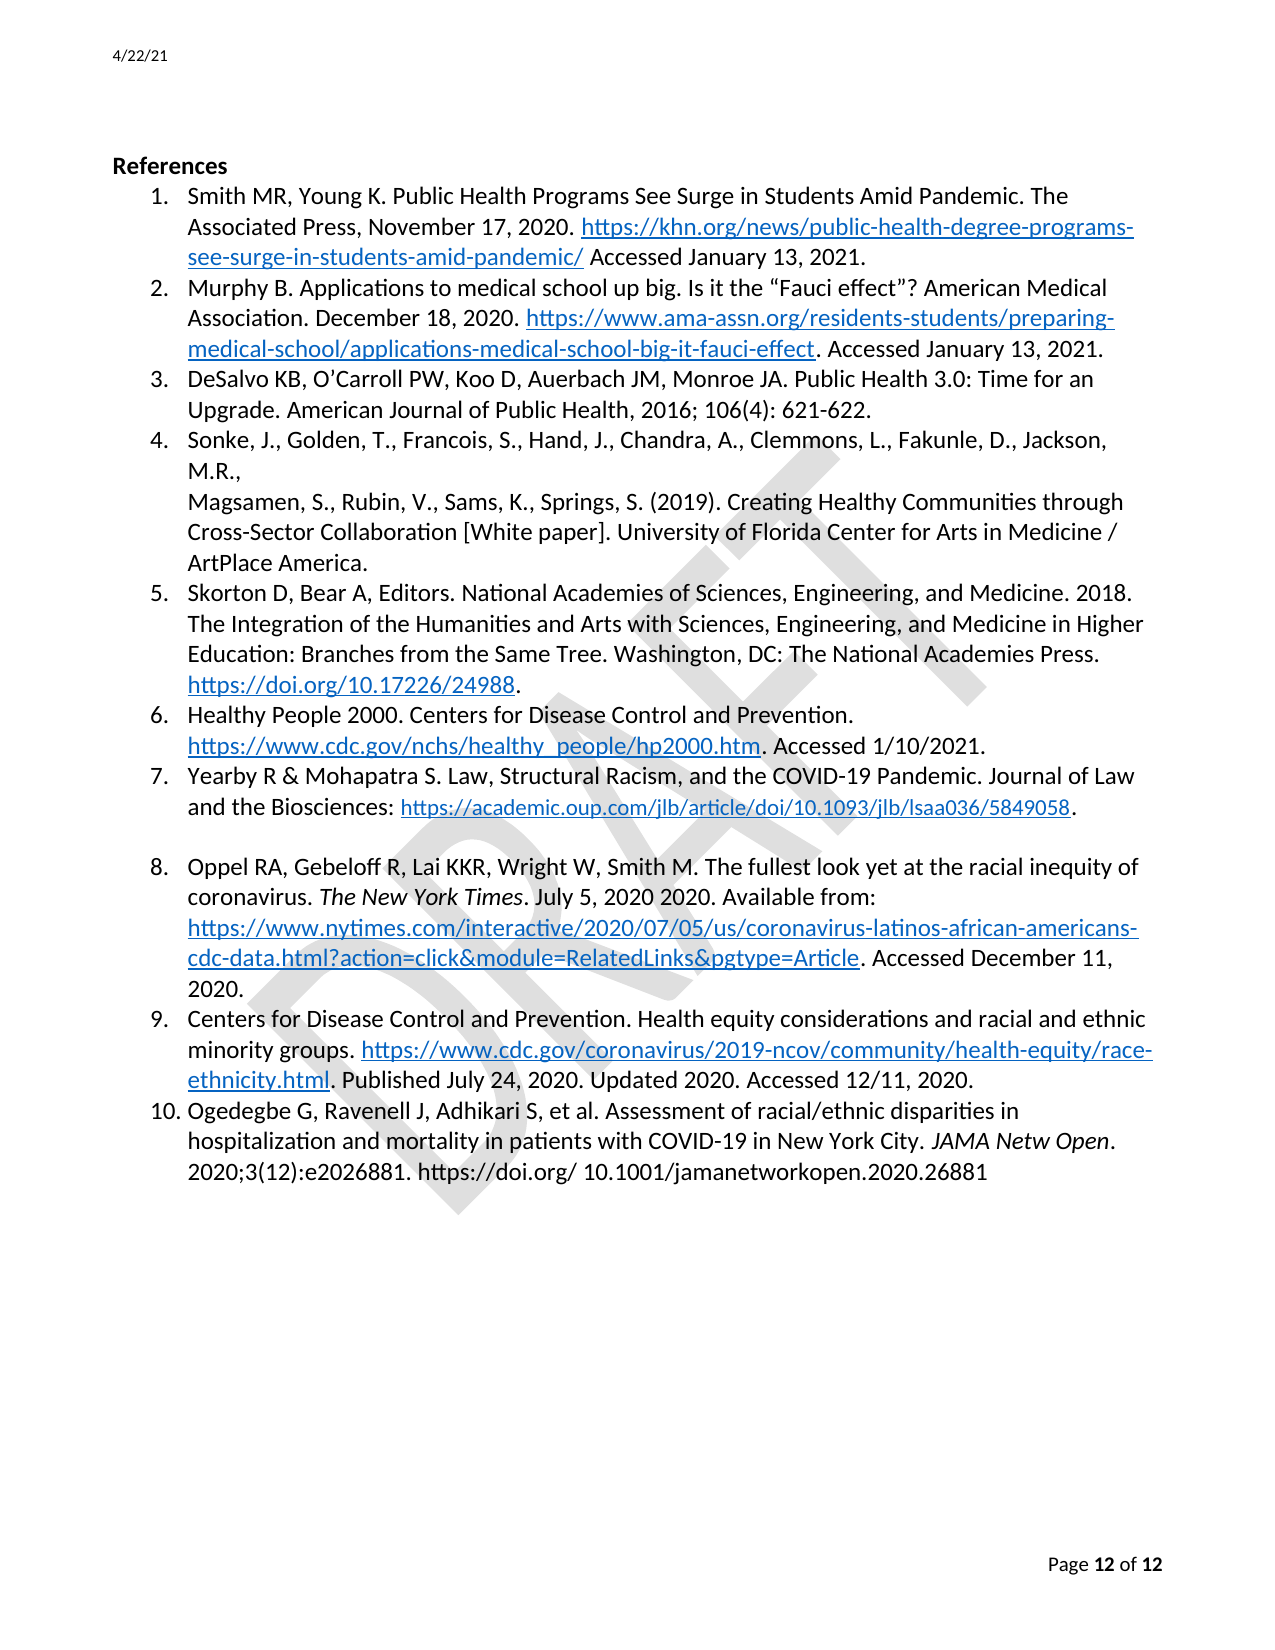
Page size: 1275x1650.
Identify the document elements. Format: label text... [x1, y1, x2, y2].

list Magsamen, S., Rubin, V., Sams, K., Springs, S. (2019). Creating Healthy Communities through Cross-Sector Collaboration [White paper]. University of Florida Center for Arts in Medicine / ArtPlace America. [187, 486, 1162, 577]
list Centers for Disease Control and Prevention. Health equity considerations and racial and ethnic minority groups. https://www.cdc.gov/coronavirus/2019-ncov/community/health-equity/race-ethnicity.html. Published July 24, 2020. Updated 2020. Accessed 12/11, 2020. [150, 1032, 1162, 1124]
text References [112, 150, 1162, 181]
list Healthy People 2000. Centers for Disease Control and Prevention. https://www.cdc.gov/nchs/healthy_people/hp2000.htm. Accessed 1/10/2021. [150, 699, 1162, 760]
list Ogedegbe G, Ravenell J, Adhikari S, et al. Assessment of racial/ethnic disparities in hospitalization and mortality in patients with COVID-19 in New York City. JAMA Netw Open. 2020;3(12):e2026881. https://doi.org/ 10.1001/jamanetworkopen.2020.26881 [150, 1153, 1162, 1245]
list Murphy B. Applications to medical school up big. Is it the “Fauci effect”? American Medical Association. December 18, 2020. https://www.ama-assn.org/residents-students/preparing-medical-school/applications-medical-school-big-it-fauci-effect. Accessed January 13, 2021. [150, 272, 1162, 364]
list Yearby R & Mohapatra S. Law, Structural Racism, and the COVID-19 Pandemic. Journal of Law and the Biosciences: https://academic.oup.com/jlb/article/doi/10.1093/jlb/lsaa036/5849058. [150, 760, 1162, 821]
list Skorton D, Bear A, Editors. National Academies of Sciences, Engineering, and Medicine. 2018. The Integration of the Humanities and Arts with Sciences, Engineering, and Medicine in Higher Education: Branches from the Same Tree. Washington, DC: The National Academies Press. https://doi.org/10.17226/24988. [150, 577, 1162, 699]
list DeSalvo KB, O’Carroll PW, Koo D, Auerbach JM, Monroe JA. Public Health 3.0: Time for an Upgrade. American Journal of Public Health, 2016; 106(4): 621-622. [150, 364, 1162, 425]
list Sonke, J., Golden, T., Francois, S., Hand, J., Chandra, A., Clemmons, L., Fakunle, D., Jackson, M.R., [150, 425, 1162, 486]
list Oppel RA, Gebeloff R, Lai KKR, Wright W, Smith M. The fullest look yet at the racial inequity of coronavirus. The New York Times. July 5, 2020 2020. Available from: https://www.nytimes.com/interactive/2020/07/05/us/coronavirus-latinos-african-americans-cdc-data.html?action=click&module=RelatedLinks&pgtype=Article. Accessed December 11, 2020. [150, 851, 1162, 1003]
list Smith MR, Young K. Public Health Programs See Surge in Students Amid Pandemic. The Associated Press, November 17, 2020. https://khn.org/news/public-health-degree-programs-see-surge-in-students-amid-pandemic/ Accessed January 13, 2021. [150, 181, 1162, 272]
